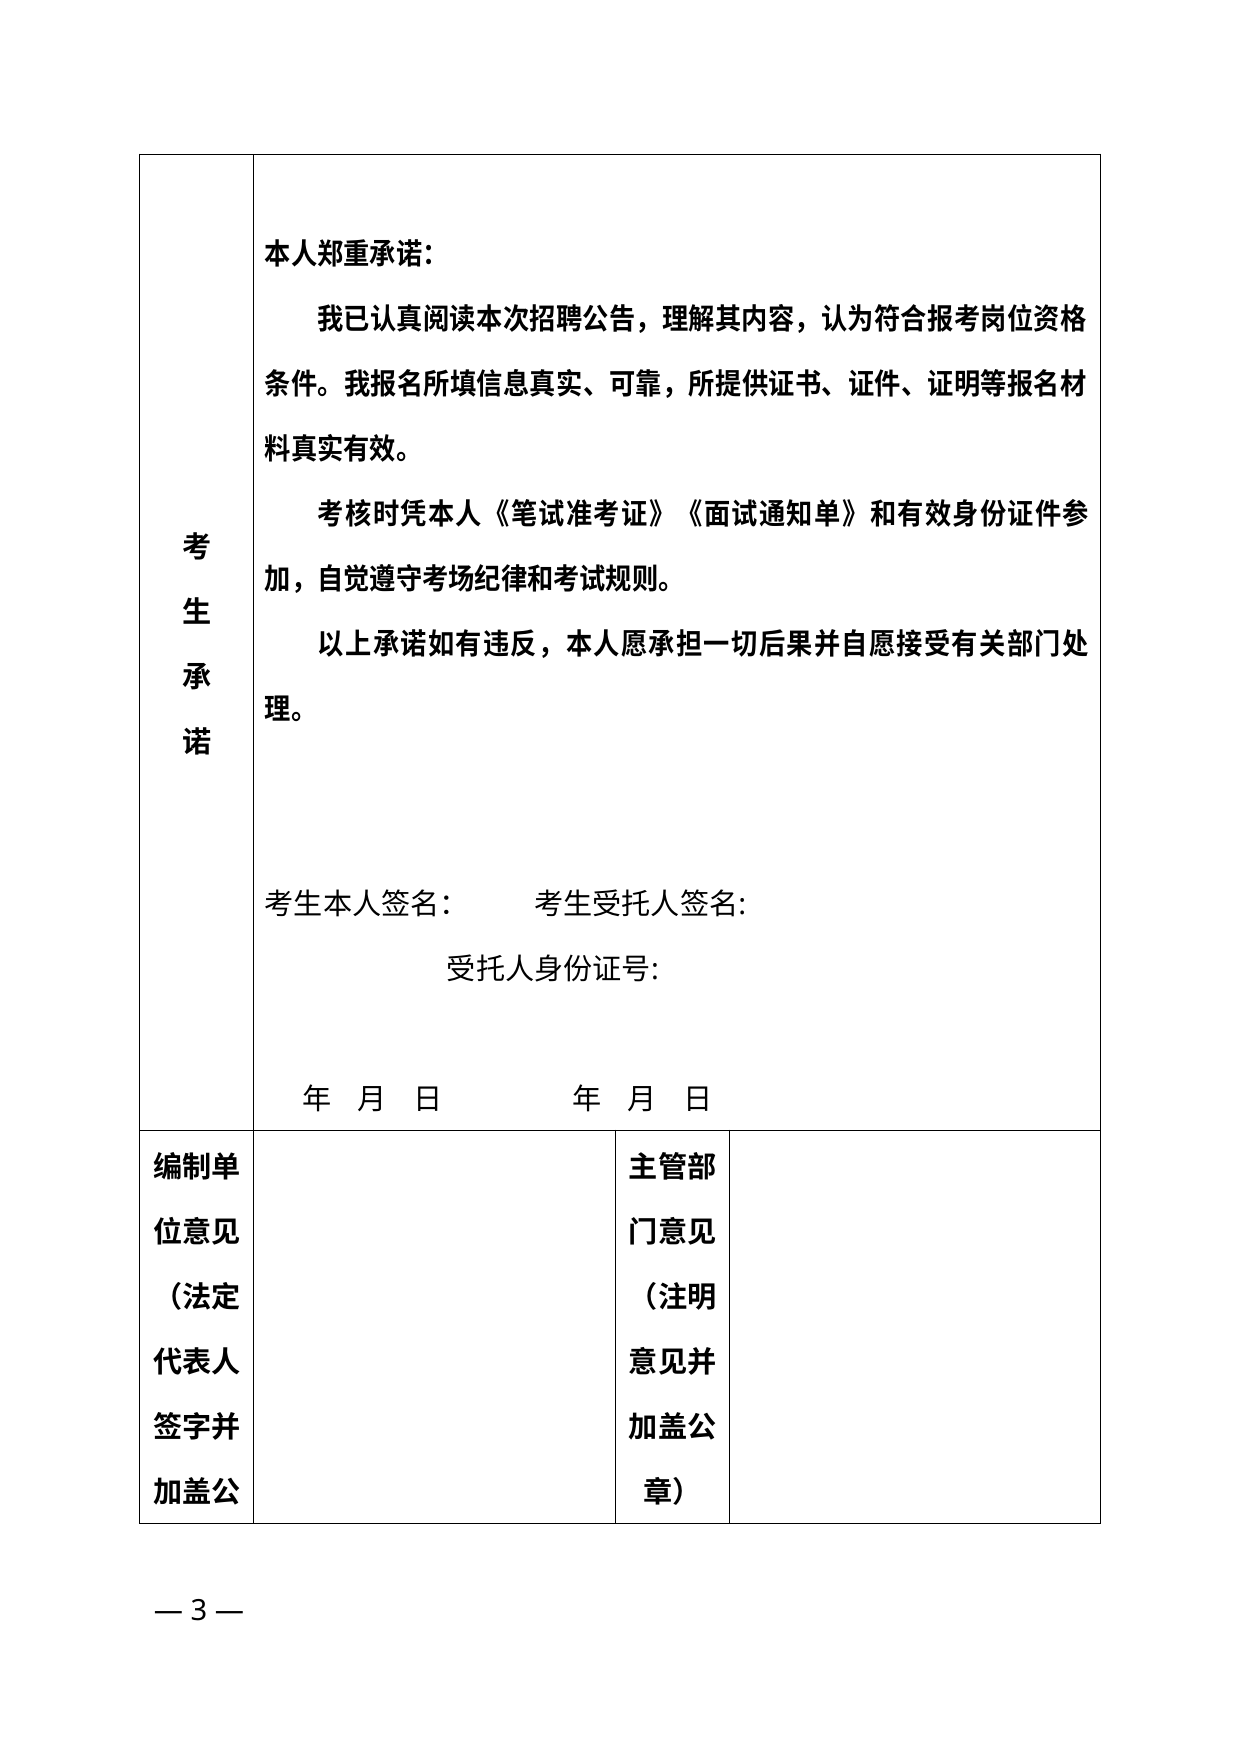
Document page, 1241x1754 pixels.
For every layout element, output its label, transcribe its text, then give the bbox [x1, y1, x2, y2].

table_cell [730, 1131, 1100, 1523]
table_cell 主管部门意见（注明意见并加盖公章） [616, 1131, 729, 1523]
table_cell 本人郑重承诺： 我已认真阅读本次招聘公告，理解其内容，认为符合报考岗位资格条件。我报名所填信息真实、可靠，所提供证书、证件、证明等报名材料真实有效。 考核时凭本人《笔试准考证》《面试通知单》和有效身份证件参加，自觉遵守考场纪律和考试规则。 以上承诺如有违反，本人愿承担一切后果并自愿接受有关部门处理。 考生本人签名： 考生受托人签名: 受托人身份证号: 年 月 日 年 月 日 [254, 155, 1100, 1129]
table_cell 考 生 承 诺 [140, 155, 253, 1129]
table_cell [140, 1131, 253, 1523]
table_cell [254, 1131, 615, 1523]
